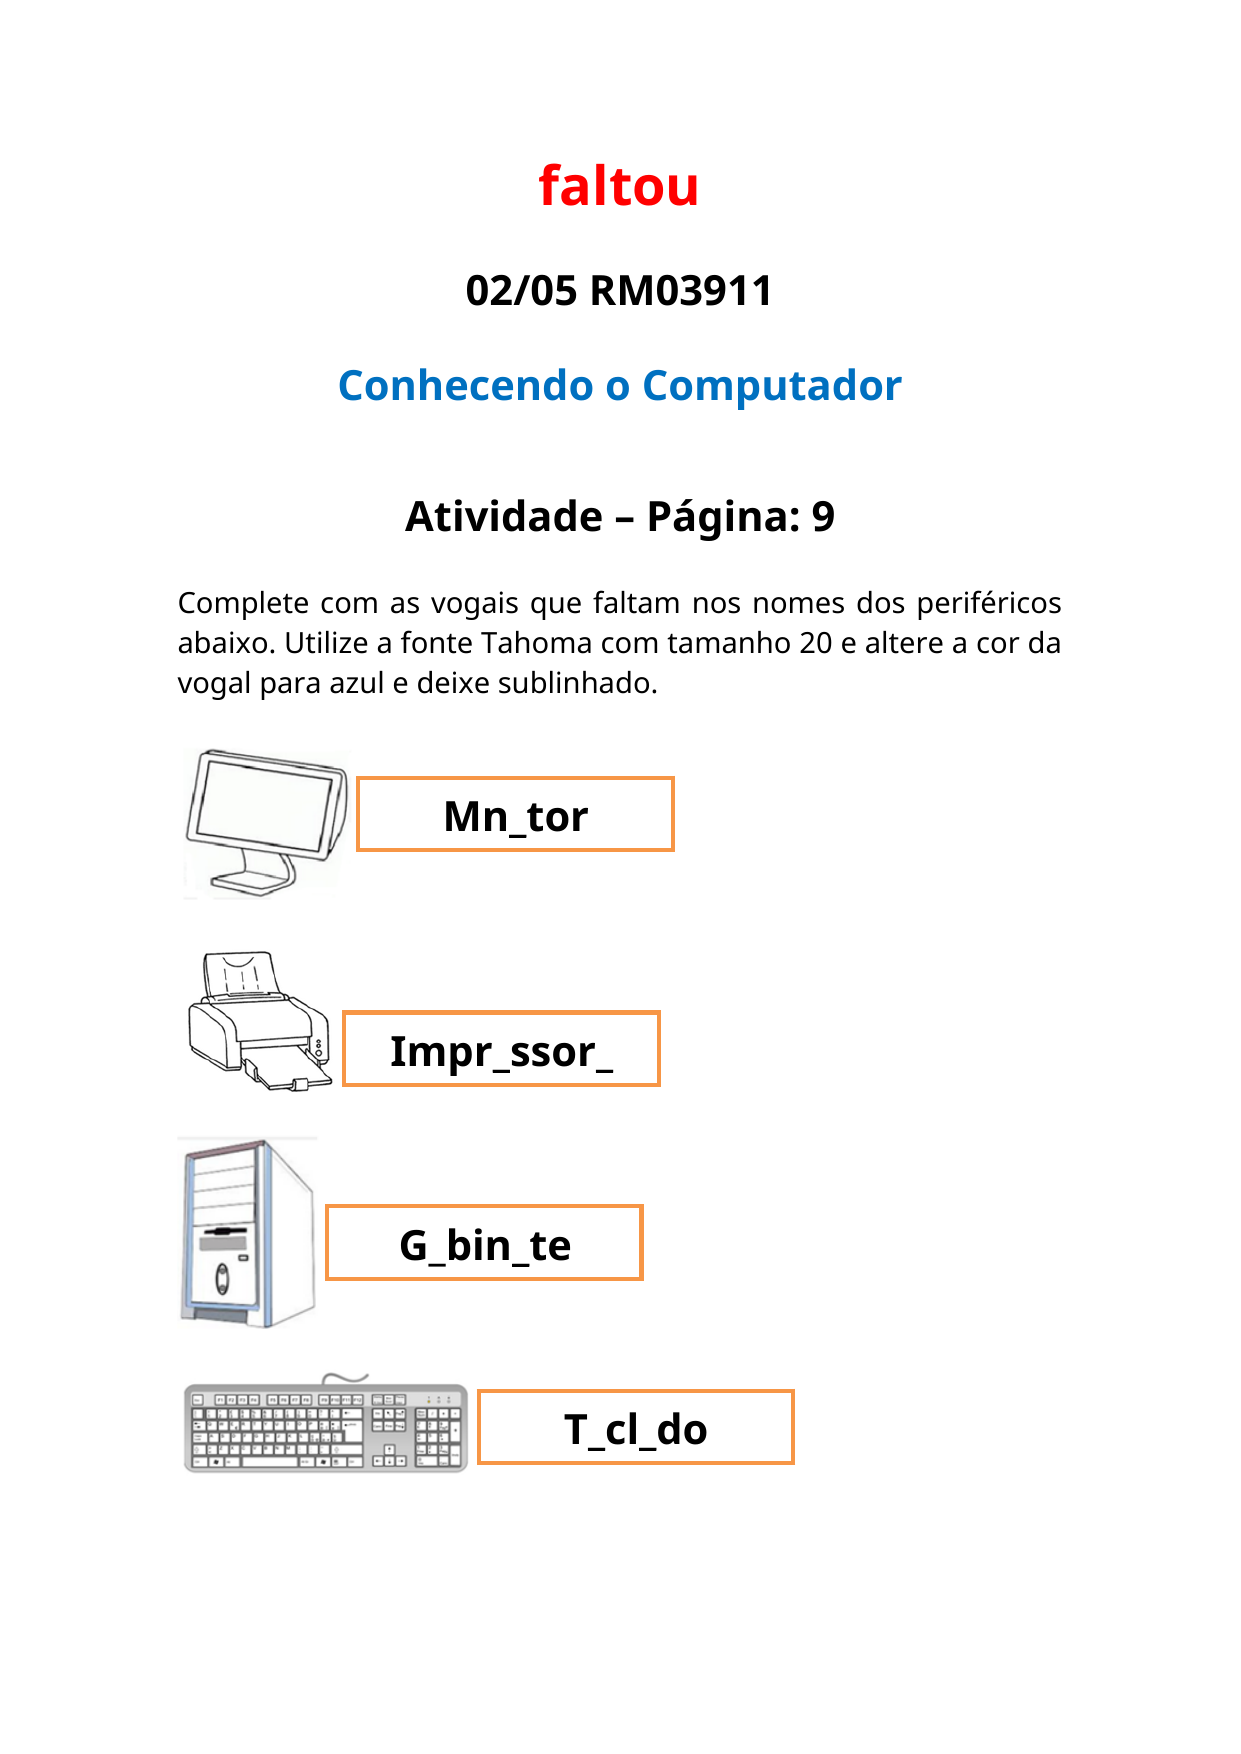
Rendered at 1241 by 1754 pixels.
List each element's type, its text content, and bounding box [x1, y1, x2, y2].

text Atividade – Página: 9 [177, 487, 1063, 543]
picture [177, 740, 374, 902]
text faltou [177, 148, 1063, 221]
text Complete com as vogais que faltam nos nomes dos periféricos abaixo. Utilize a fonte Tahoma com tamanho 20 e altere a cor da vogal para azul e deixe sublinhado. [177, 582, 1063, 702]
picture [177, 940, 340, 1094]
picture [177, 1367, 470, 1480]
picture [177, 1132, 324, 1329]
text Conhecendo o Computador [177, 356, 1063, 413]
text 02/05 RM03911 [177, 260, 1063, 317]
